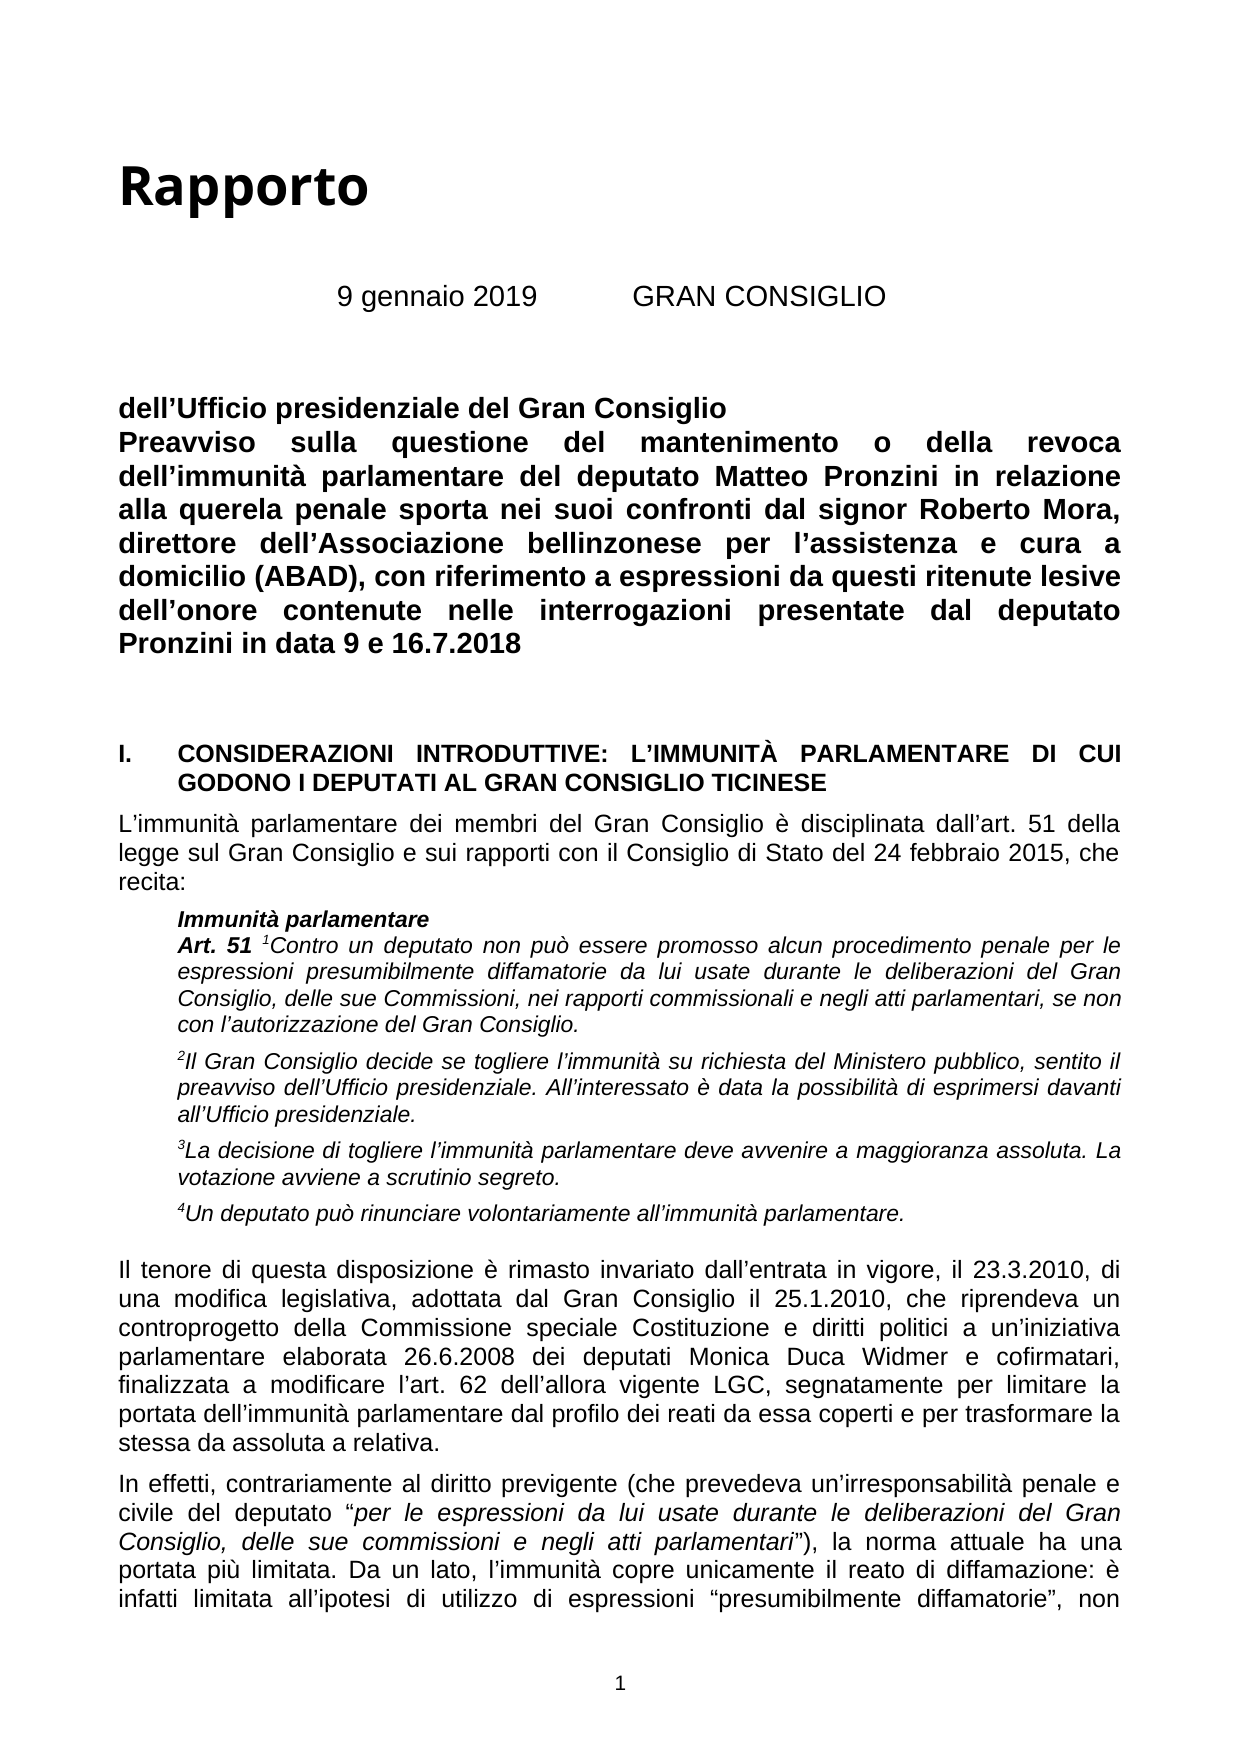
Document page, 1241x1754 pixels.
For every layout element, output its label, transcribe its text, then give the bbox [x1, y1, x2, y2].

text 3La decisione di togliere l’immunità parlamentare deve avvenire a maggioranza assoluta. La votazione avviene a scrutinio segreto. [177, 1137, 1122, 1190]
text Art. 51 1Contro un deputato non può essere promosso alcun procedimento penale per le espressioni presumibilmente diffamatorie da lui usate durante le deliberazioni del Gran Consiglio, delle sue Commissioni, nei rapporti commissionali e negli atti parlamentari, se non con l’autorizzazione del Gran Consiglio. [177, 932, 1122, 1037]
text Rapporto [118, 148, 1122, 221]
text Il tenore di questa disposizione è rimasto invariato dall’entrata in vigore, il 23.3.2010, di una modifica legislativa, adottata dal Gran Consiglio il 25.1.2010, che riprendeva un controprogetto della Commissione speciale Costituzione e diritti politici a un’iniziativa parlamentare elaborata 26.6.2008 dei deputati Monica Duca Widmer e cofirmatari, finalizzata a modificare l’art. 62 dell’allora vigente LGC, segnatamente per limitare la portata dell’immunità parlamentare dal profilo dei reati da essa coperti e per trasformare la stessa da assoluta a relativa. [118, 1256, 1122, 1457]
text 4Un deputato può rinunciare volontariamente all’immunità parlamentare. [177, 1200, 1122, 1227]
text 9 gennaio 2019 GRAN CONSIGLIO [118, 279, 1122, 312]
text dell’Ufficio presidenziale del Gran Consiglio [118, 392, 1122, 425]
text Preavviso sulla questione del mantenimento o della revoca dell’immunità parlamentare del deputato Matteo Pronzini in relazione alla querela penale sporta nei suoi confronti dal signor Roberto Mora, direttore dell’Associazione bellinzonese per l’assistenza e cura a domicilio (ABAD), con riferimento a espressioni da questi ritenute lesive dell’onore contenute nelle interrogazioni presentate dal deputato Pronzini in data 9 e 16.7.2018 [118, 425, 1122, 660]
text L’immunità parlamentare dei membri del Gran Consiglio è disciplinata dall’art. 51 della legge sul Gran Consiglio e sui rapporti con il Consiglio di Stato del 24 febbraio 2015, che recita: [118, 809, 1122, 895]
text Immunità parlamentare [177, 906, 1122, 932]
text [118, 1469, 1122, 1613]
text 2Il Gran Consiglio decide se togliere l’immunità su richiesta del Ministero pubblico, sentito il preavviso dell’Ufficio presidenziale. All’interessato è data la possibilità di esprimersi davanti all’Ufficio presidenziale. [177, 1048, 1122, 1127]
subtitle Considerazioni introduttive: l’immunità parlamentare di cui godono i deputati al Gran Consiglio ticinese [118, 739, 1122, 796]
